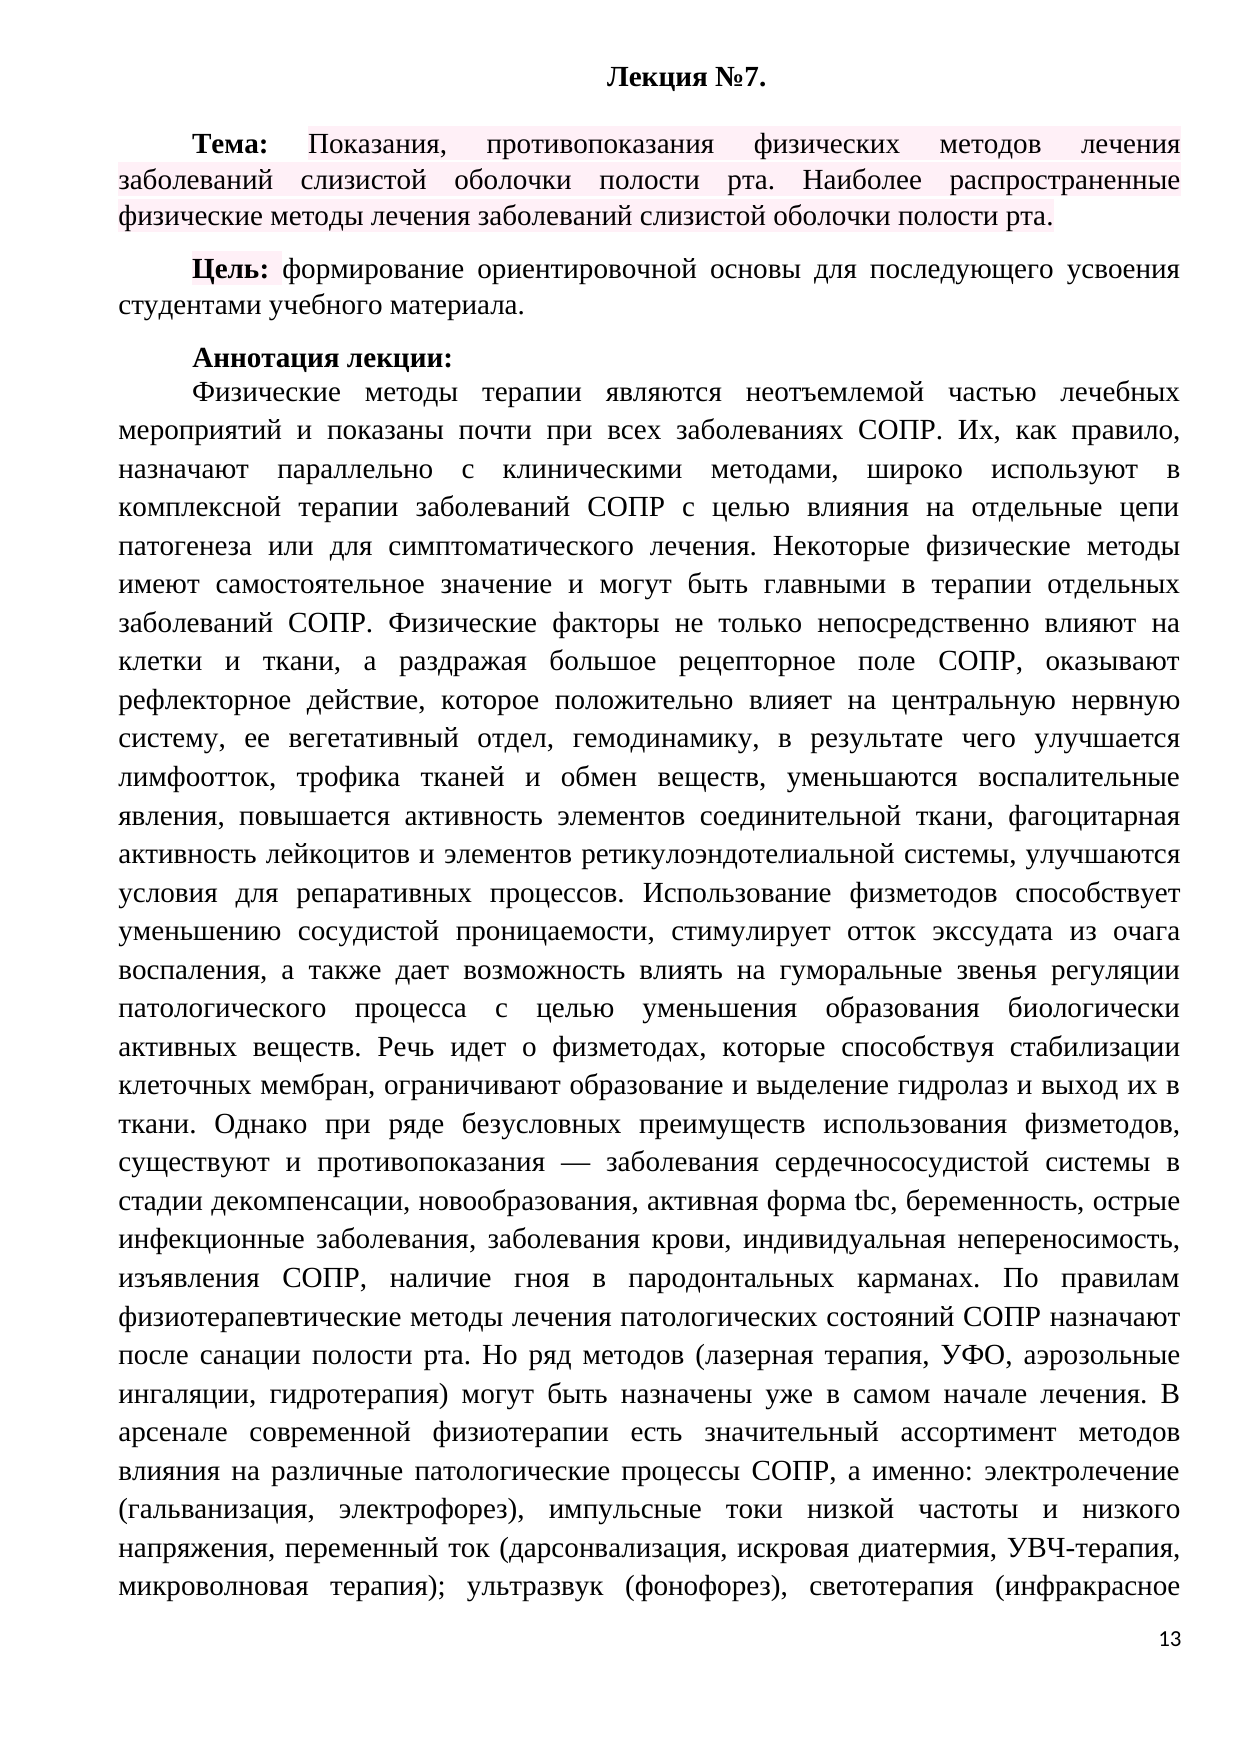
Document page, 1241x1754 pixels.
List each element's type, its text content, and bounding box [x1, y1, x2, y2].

text Цель: формирование ориентировочной основы для последующего усвоения студентами учебного материала. [118, 251, 1181, 321]
text Тема: Показания, противопоказания физических методов лечения заболеваний слизистой оболочки полости рта. Наиболее распространенные физические методы лечения заболеваний слизистой оболочки полости рта. [118, 196, 1181, 232]
text Аннотация лекции: [118, 340, 1181, 374]
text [118, 374, 1181, 1602]
text Тема: Показания, противопоказания физических методов лечения заболеваний слизистой оболочки полости рта. Наиболее распространенные физические методы лечения заболеваний слизистой оболочки полости рта. [118, 126, 1181, 162]
text Лекция №7. [118, 59, 1181, 93]
